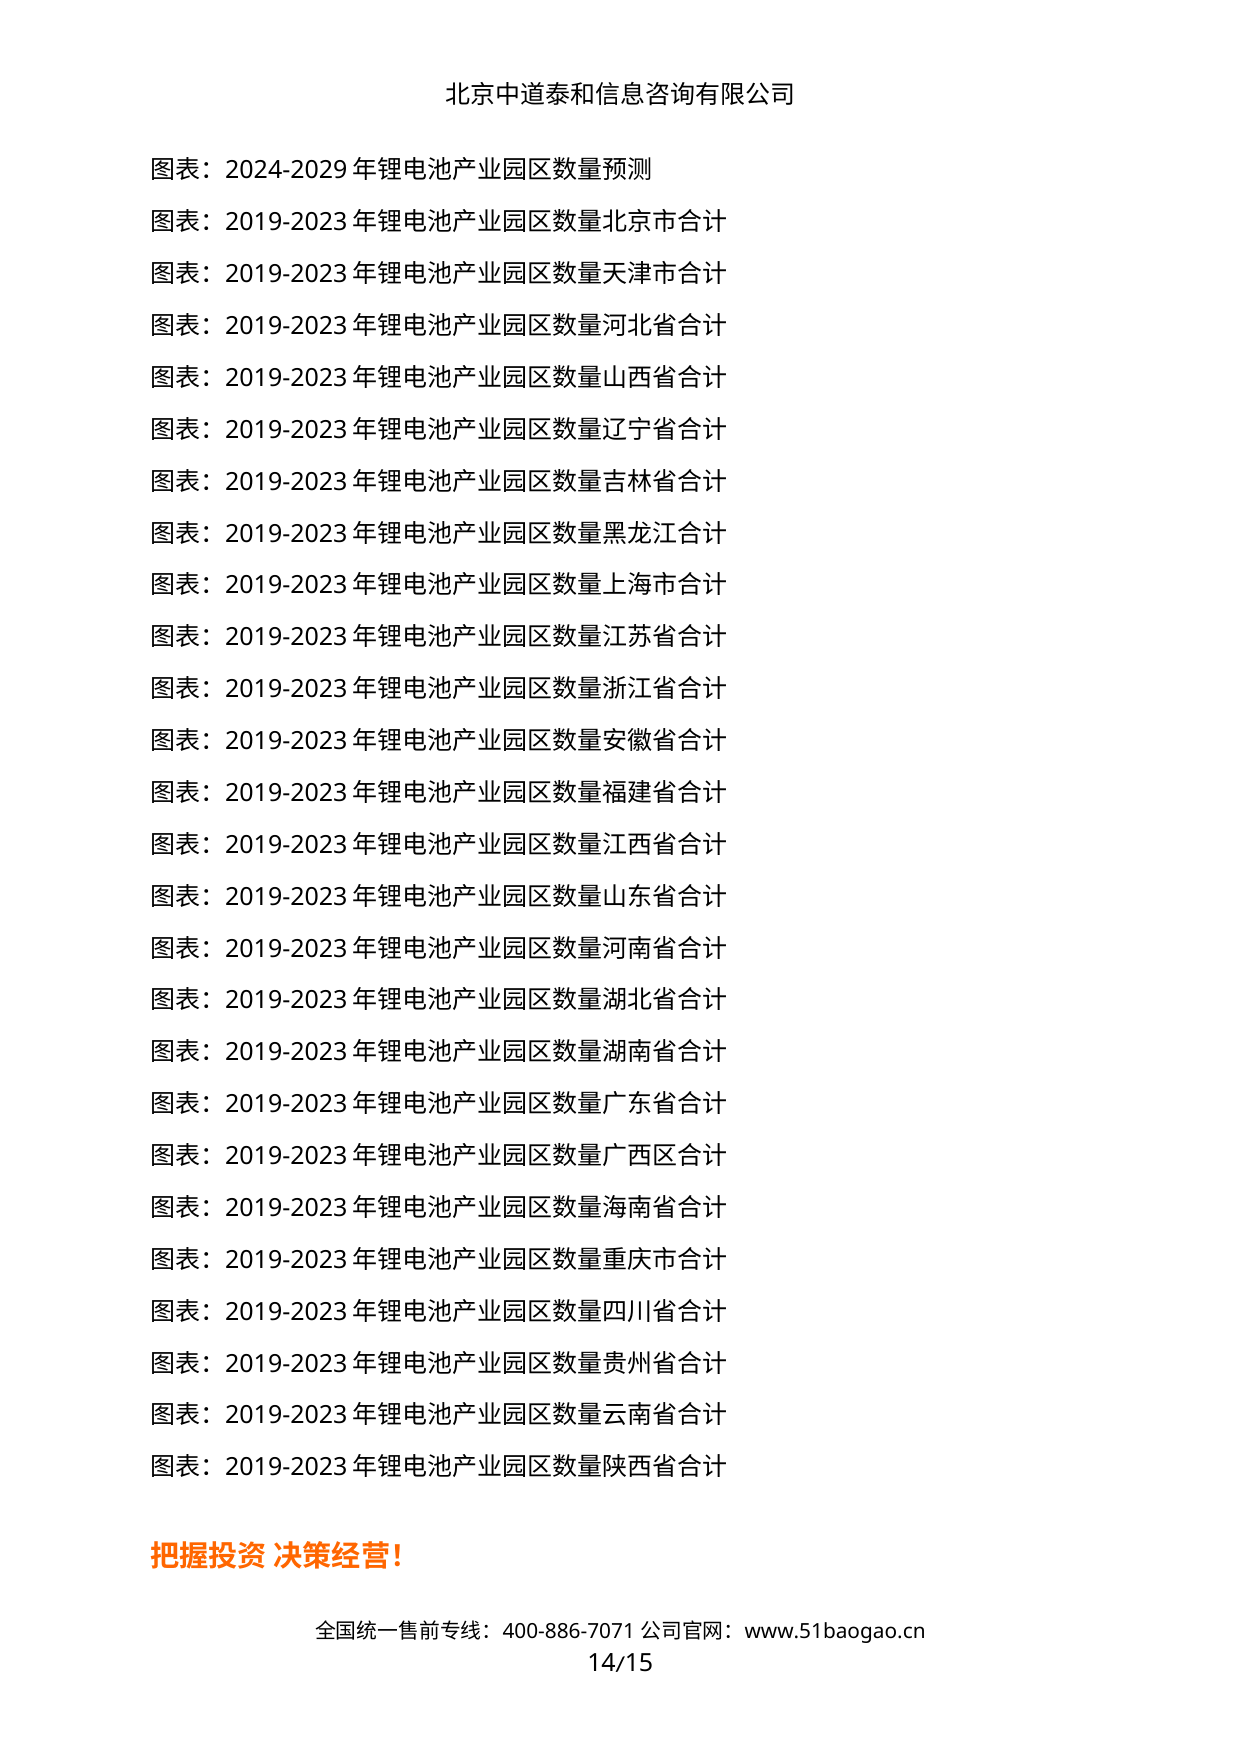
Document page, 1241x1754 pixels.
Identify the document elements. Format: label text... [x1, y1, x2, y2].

text 图表：2019-2023年锂电池产业园区数量山西省合计 [150, 357, 1090, 394]
text 图表：2019-2023年锂电池产业园区数量重庆市合计 [150, 1239, 1090, 1276]
text 图表：2019-2023年锂电池产业园区数量广东省合计 [150, 1084, 1090, 1120]
text 图表：2019-2023年锂电池产业园区数量湖北省合计 [150, 980, 1090, 1016]
text 图表：2019-2023年锂电池产业园区数量贵州省合计 [150, 1343, 1090, 1379]
text 图表：2019-2023年锂电池产业园区数量浙江省合计 [150, 669, 1090, 705]
text 图表：2019-2023年锂电池产业园区数量陕西省合计 [150, 1447, 1090, 1483]
text 图表：2019-2023年锂电池产业园区数量四川省合计 [150, 1291, 1090, 1327]
text 图表：2024-2029年锂电池产业园区数量预测 [150, 150, 1090, 186]
text 图表：2019-2023年锂电池产业园区数量云南省合计 [150, 1395, 1090, 1431]
text 图表：2019-2023年锂电池产业园区数量山东省合计 [150, 876, 1090, 912]
text 图表：2019-2023年锂电池产业园区数量广西区合计 [150, 1136, 1090, 1172]
text 图表：2019-2023年锂电池产业园区数量江西省合计 [150, 824, 1090, 861]
text 图表：2019-2023年锂电池产业园区数量上海市合计 [150, 565, 1090, 601]
text 图表：2019-2023年锂电池产业园区数量吉林省合计 [150, 461, 1090, 497]
text 图表：2019-2023年锂电池产业园区数量河南省合计 [150, 928, 1090, 964]
text 图表：2019-2023年锂电池产业园区数量安徽省合计 [150, 721, 1090, 757]
text 图表：2019-2023年锂电池产业园区数量天津市合计 [150, 254, 1090, 290]
text 图表：2019-2023年锂电池产业园区数量黑龙江合计 [150, 513, 1090, 549]
text 图表：2019-2023年锂电池产业园区数量湖南省合计 [150, 1032, 1090, 1068]
text 图表：2019-2023年锂电池产业园区数量福建省合计 [150, 772, 1090, 809]
text 图表：2019-2023年锂电池产业园区数量北京市合计 [150, 202, 1090, 238]
text 图表：2019-2023年锂电池产业园区数量辽宁省合计 [150, 409, 1090, 446]
text 图表：2019-2023年锂电池产业园区数量海南省合计 [150, 1187, 1090, 1224]
text 图表：2019-2023年锂电池产业园区数量河北省合计 [150, 306, 1090, 342]
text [150, 1499, 1090, 1575]
text 图表：2019-2023年锂电池产业园区数量江苏省合计 [150, 617, 1090, 653]
